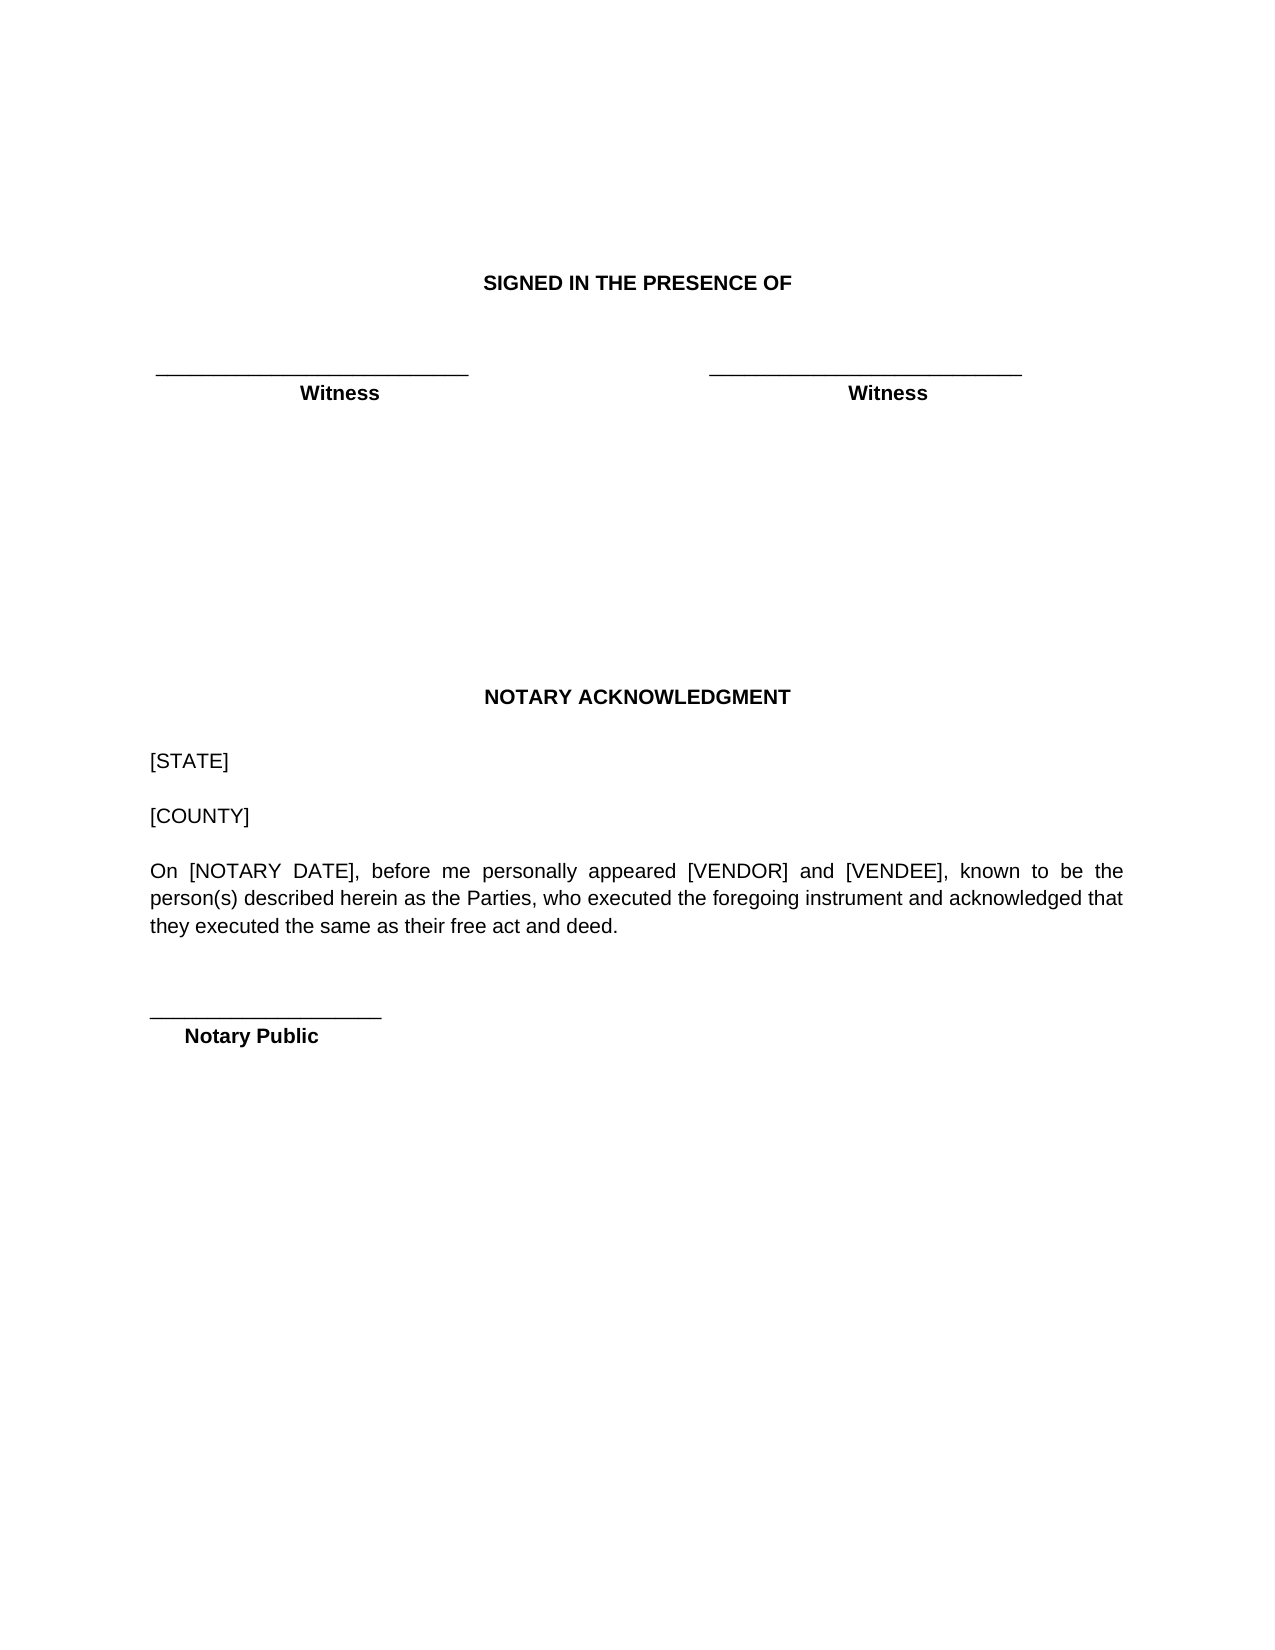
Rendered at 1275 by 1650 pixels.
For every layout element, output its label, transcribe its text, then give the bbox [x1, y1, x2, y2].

text ____________________ [150, 996, 1125, 1020]
text [STATE] [150, 749, 1125, 773]
text Witness Witness [150, 381, 1125, 405]
subtitle NOTARY ACKNOWLEDGMENT [150, 685, 1125, 709]
text ___________________________ ___________________________ [150, 353, 1125, 377]
text Notary Public [150, 1024, 1125, 1048]
text On [NOTARY DATE], before me personally appeared [VENDOR] and [VENDEE], known to be the person(s) described herein as the Parties, who executed the foregoing instrument and acknowledged that they executed the same as their free act and deed. [150, 859, 1125, 938]
text [COUNTY] [150, 804, 1125, 828]
text SIGNED IN THE PRESENCE OF [150, 271, 1125, 295]
